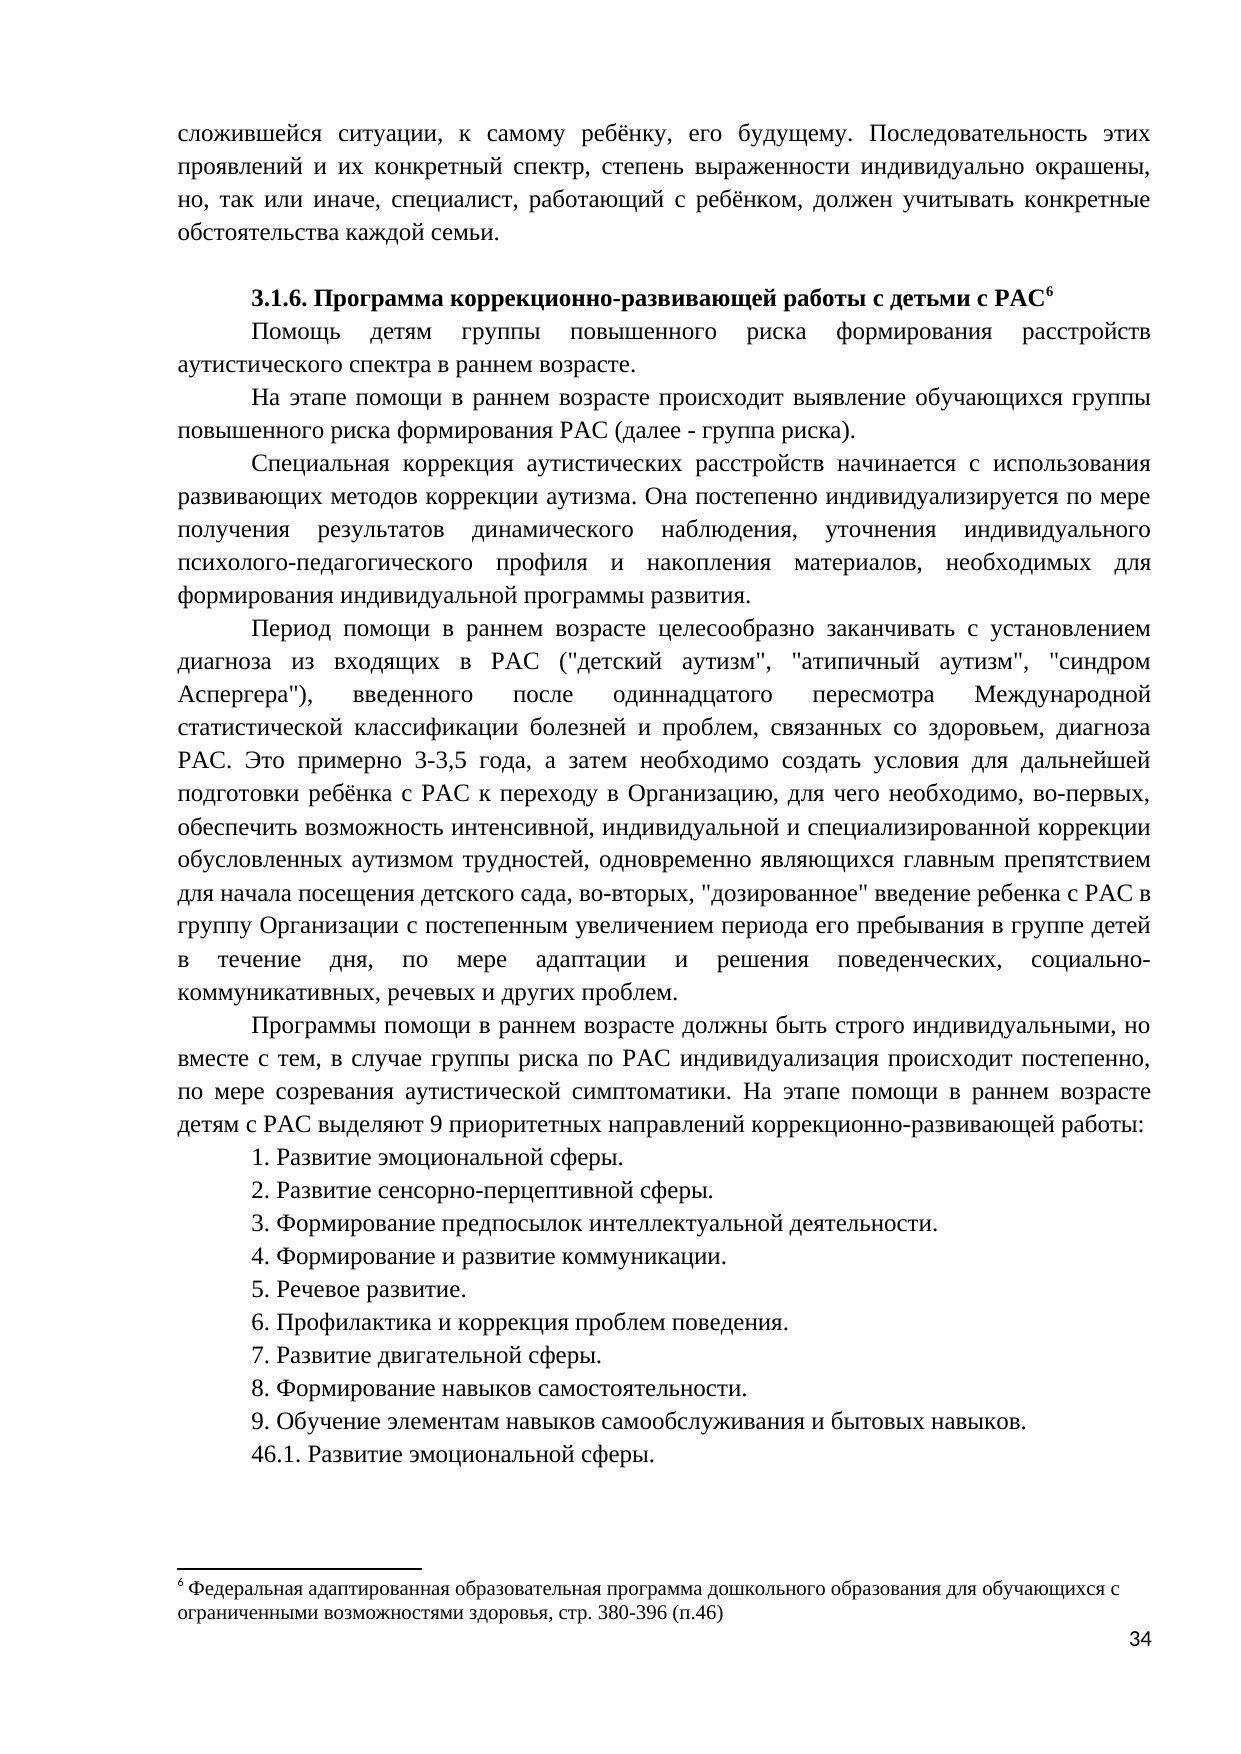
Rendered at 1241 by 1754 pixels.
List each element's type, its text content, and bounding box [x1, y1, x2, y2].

text 3.1.6. Программа коррекционно-развивающей работы с детьми с РАС [177, 283, 1152, 312]
text 3. Формирование предпосылок интеллектуальной деятельности. [177, 1208, 1152, 1237]
text 2. Развитие сенсорно-перцептивной сферы. [177, 1175, 1152, 1203]
text Программы помощи в раннем возрасте должны быть строго индивидуальными, но вместе с тем, в случае группы риска по РАС индивидуализация происходит постепенно, по мере созревания аутистической симптоматики. На этапе помощи в раннем возрасте детям с РАС выделяют 9 приоритетных направлений коррекционно-развивающей работы: [177, 1010, 1152, 1137]
text На этапе помощи в раннем возрасте происходит выявление обучающихся группы повышенного риска формирования РАС (далее - группа риска). [177, 382, 1152, 444]
text 5. Речевое развитие. [177, 1274, 1152, 1303]
text Период помощи в раннем возрасте целесообразно заканчивать с установлением диагноза из входящих в РАС ("детский аутизм", "атипичный аутизм", "синдром Аспергера"), введенного после одиннадцатого пересмотра Международной статистической классификации болезней и проблем, связанных со здоровьем, диагноза РАС. Это примерно 3-3,5 года, а затем необходимо создать условия для дальнейшей подготовки ребёнка с РАС к переходу в Организацию, для чего необходимо, во-первых, обеспечить возможность интенсивной, индивидуальной и специализированной коррекции обусловленных аутизмом трудностей, одновременно являющихся главным препятствием для начала посещения детского сада, во-вторых, "дозированное" введение ребенка с РАС в группу Организации с постепенным увеличением периода его пребывания в группе детей в течение дня, по мере адаптации и решения поведенческих, социально-коммуникативных, речевых и других проблем. [177, 613, 1152, 1005]
text 6. Профилактика и коррекция проблем поведения. [177, 1307, 1152, 1336]
text 8. Формирование навыков самостоятельности. [177, 1373, 1152, 1402]
text 46.1. Развитие эмоциональной сферы. [177, 1439, 1152, 1468]
text 4. Формирование и развитие коммуникации. [177, 1241, 1152, 1269]
text 9. Обучение элементам навыков самообслуживания и бытовых навыков. [177, 1406, 1152, 1435]
text 7. Развитие двигательной сферы. [177, 1340, 1152, 1369]
text Помощь детям группы повышенного риска формирования расстройств аутистического спектра в раннем возрасте. [177, 316, 1152, 378]
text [177, 118, 1152, 246]
text 1. Развитие эмоциональной сферы. [177, 1142, 1152, 1171]
text Специальная коррекция аутистических расстройств начинается с использования развивающих методов коррекции аутизма. Она постепенно индивидуализируется по мере получения результатов динамического наблюдения, уточнения индивидуального психолого-педагогического профиля и накопления материалов, необходимых для формирования индивидуальной программы развития. [177, 448, 1152, 609]
